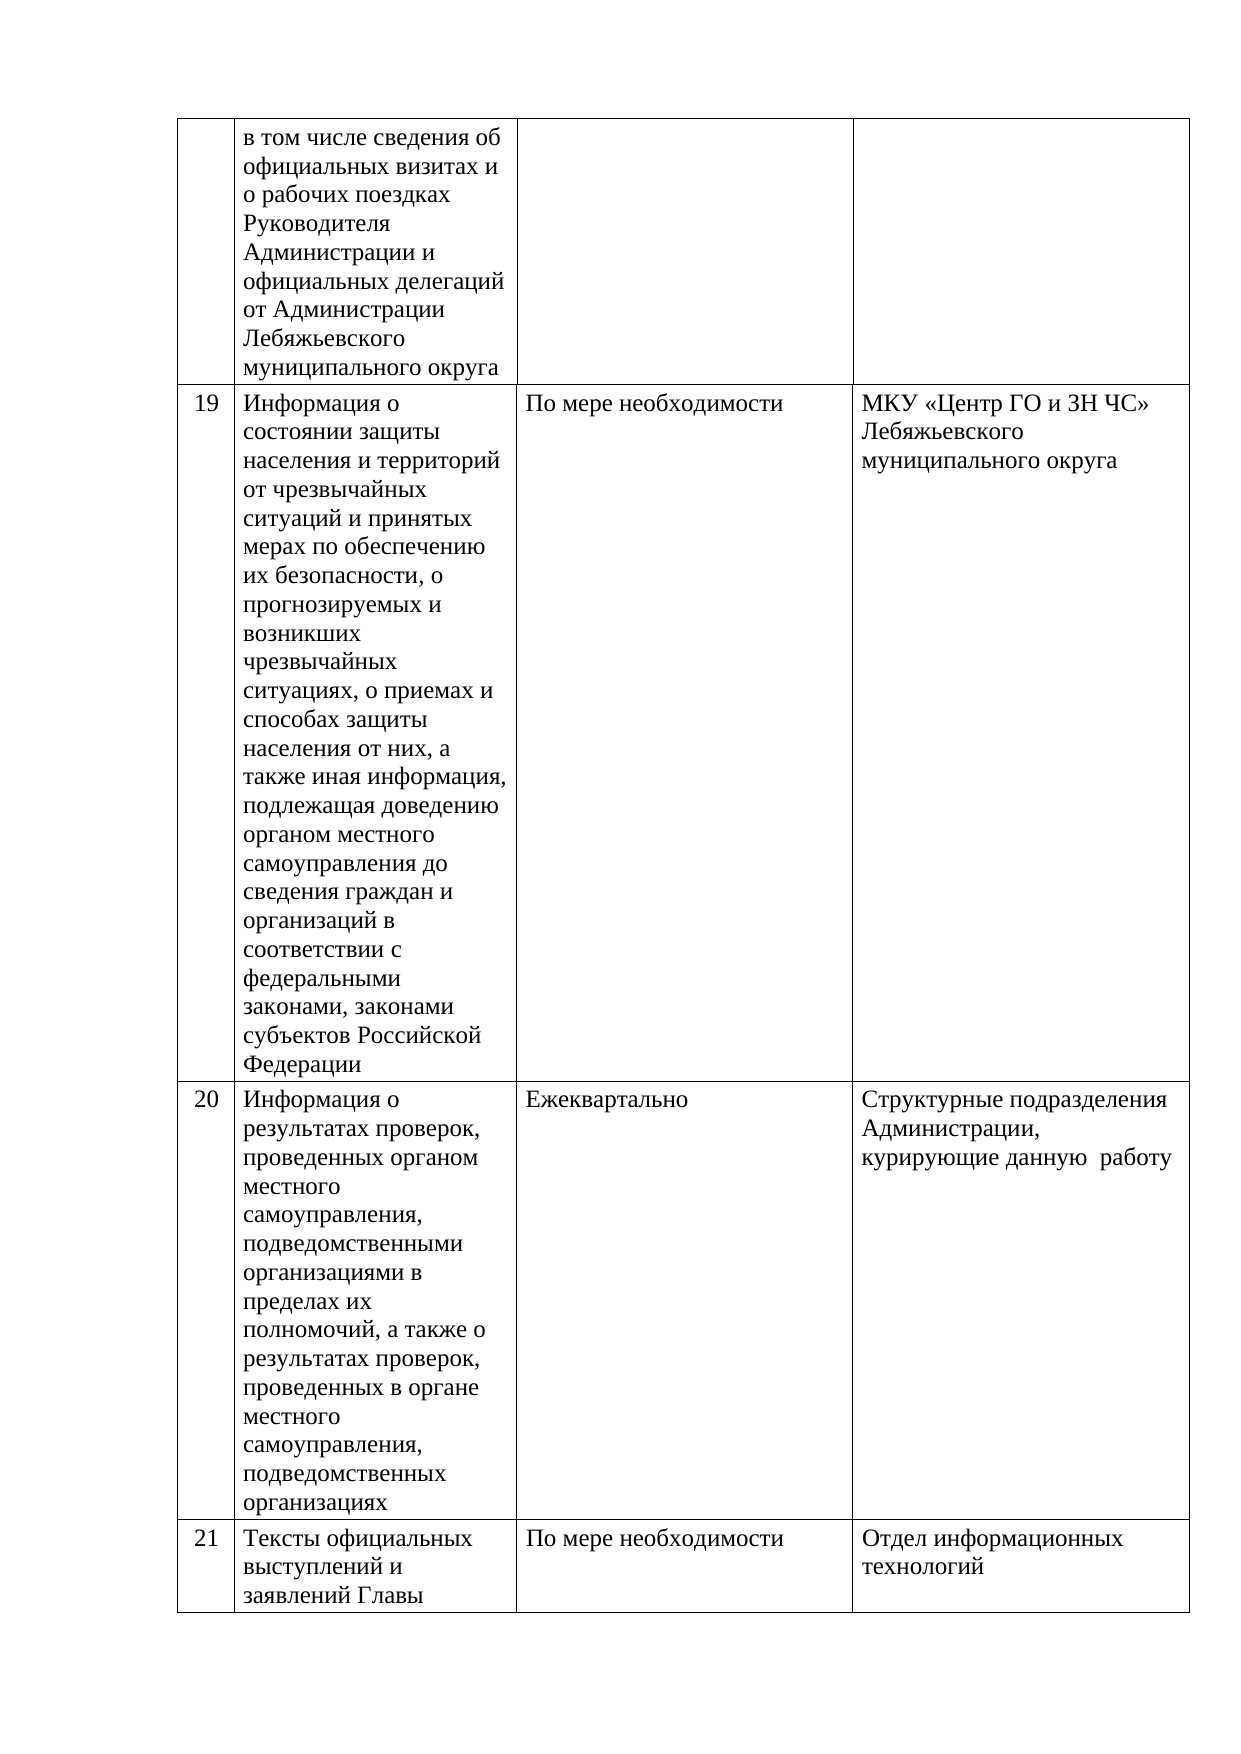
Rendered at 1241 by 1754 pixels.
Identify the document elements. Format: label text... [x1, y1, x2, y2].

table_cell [235, 1520, 516, 1612]
table_cell По мере необходимости [517, 385, 852, 1081]
table_cell 19 [178, 385, 234, 1081]
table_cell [235, 119, 517, 384]
table_cell Ежеквартально [517, 1082, 852, 1519]
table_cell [853, 1520, 1189, 1612]
table_cell Информация о состоянии защиты населения и территорий от чрезвычайных ситуаций и принятых мерах по обеспечению их безопасности, о прогнозируемых и возникших чрезвычайных ситуациях, о приемах и способах защиты населения от них, а также иная информация, подлежащая доведению органом местного самоуправления до сведения граждан и организаций в соответствии с федеральными законами, законами субъектов Российской Федерации [235, 385, 516, 1081]
table_cell Информация о результатах проверок, проведенных органом местного самоуправления, подведомственными организациями в пределах их полномочий, а также о результатах проверок, проведенных в органе местного самоуправления, подведомственных организациях [235, 1082, 516, 1519]
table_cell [854, 119, 1189, 384]
table_cell 21 [178, 1520, 234, 1612]
table_cell Структурные подразделения Администрации, курирующие данную работу [853, 1082, 1189, 1519]
table_cell 18 [178, 119, 234, 384]
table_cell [518, 119, 853, 384]
table_cell 20 [178, 1082, 234, 1519]
table_cell МКУ «Центр ГО и ЗН ЧС» Лебяжьевского муниципального округа [853, 385, 1189, 1081]
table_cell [517, 1520, 852, 1612]
